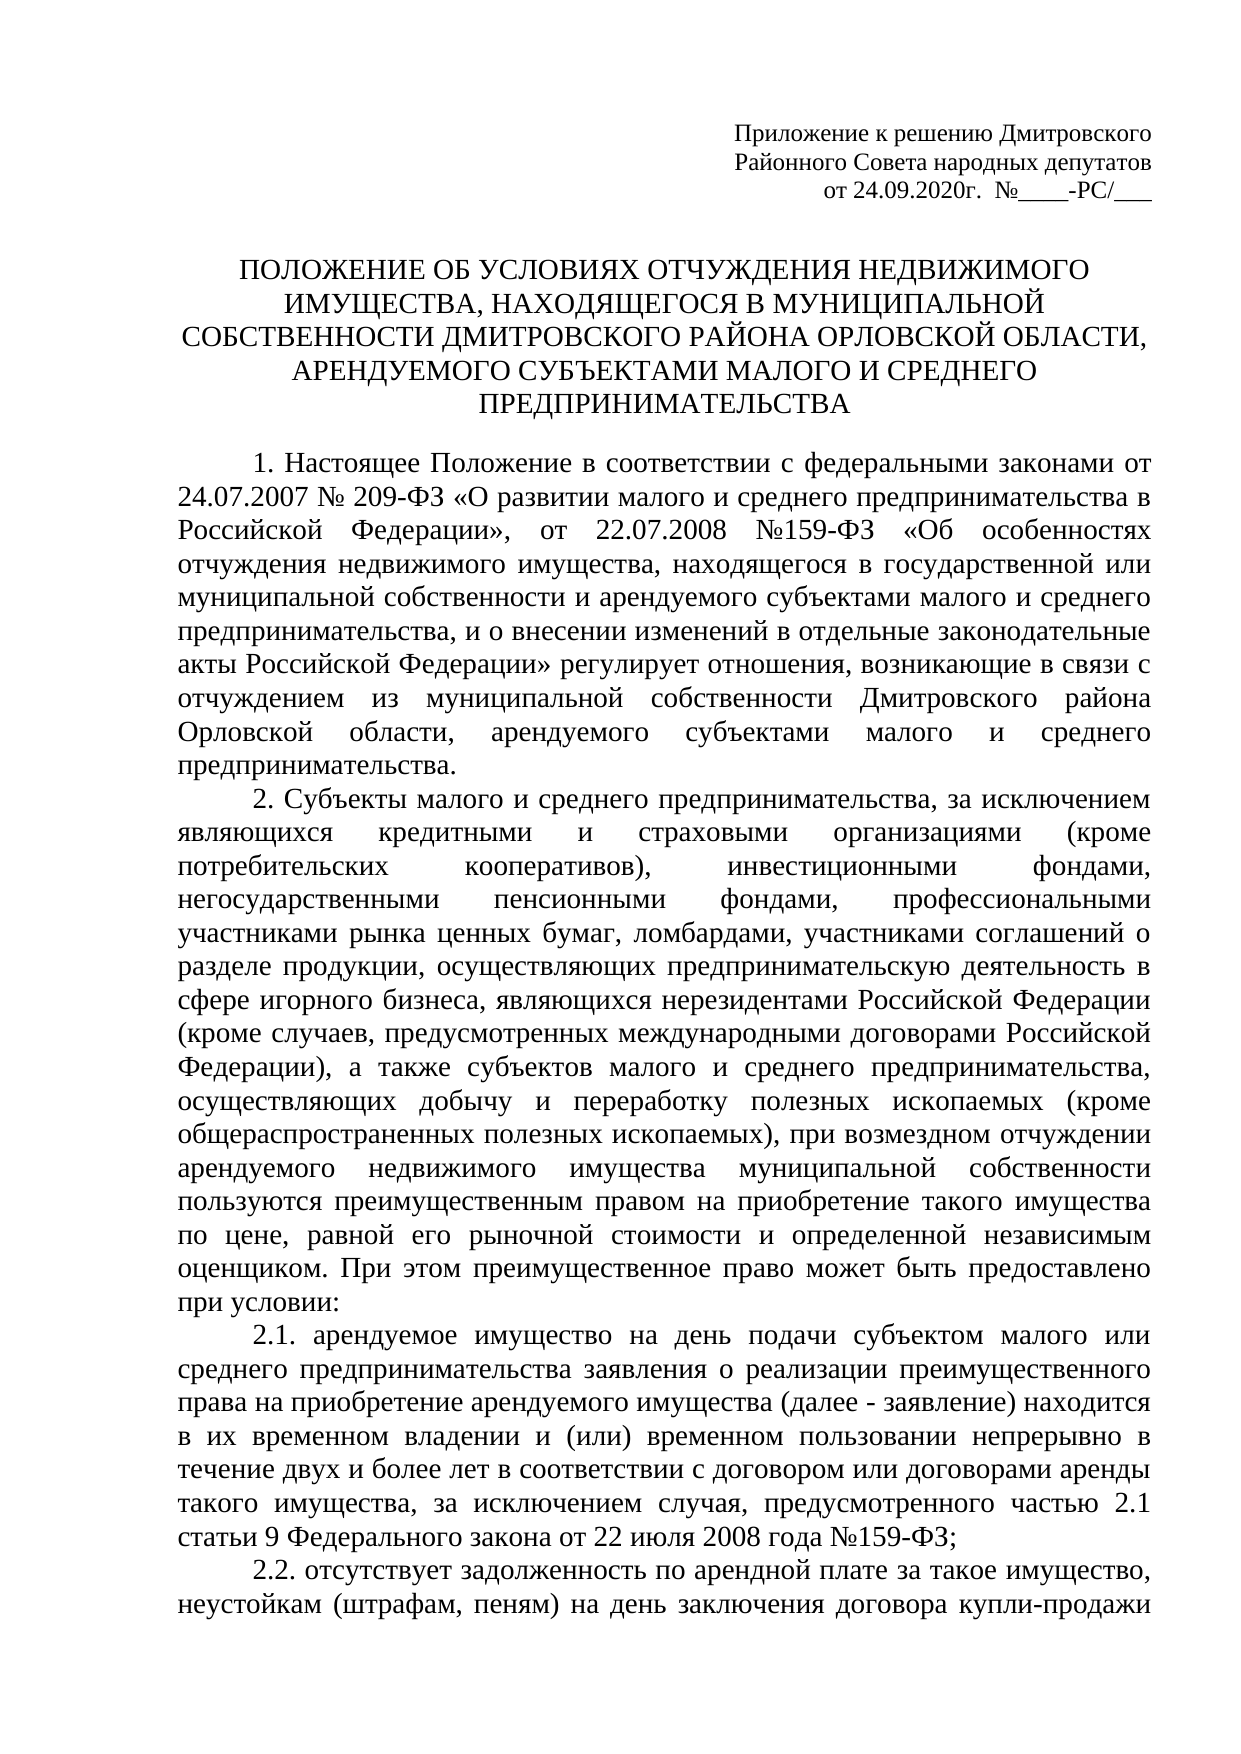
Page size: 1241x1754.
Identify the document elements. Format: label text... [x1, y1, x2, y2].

text Положение об условиях отчуждения недвижимого имущества, находящегося в муниципальной собственности Дмитровского района Орловской области, арендуемого субъектами малого и среднего предпринимательства [177, 252, 1152, 420]
text Районного Совета народных депутатов [177, 147, 1152, 176]
text от 24.09.2020г. №____-РС/___ [177, 176, 1152, 204]
text 2. Субъекты малого и среднего предпринимательства, за исключением являющихся кредитными и страховыми организациями (кроме потребительских кооперативов), инвестиционными фондами, негосударственными пенсионными фондами, профессиональными участниками рынка ценных бумаг, ломбардами, участниками соглашений о разделе продукции, осуществляющих предпринимательскую деятельность в сфере игорного бизнеса, являющихся нерезидентами Российской Федерации (кроме случаев, предусмотренных международными договорами Российской Федерации), а также субъектов малого и среднего предпринимательства, осуществляющих добычу и переработку полезных ископаемых (кроме общераспространенных полезных ископаемых), при возмездном отчуждении арендуемого недвижимого имущества муниципальной собственности пользуются преимущественным правом на приобретение такого имущества по цене, равной его рыночной стоимости и определенной независимым оценщиком. При этом преимущественное право может быть предоставлено при условии: [177, 781, 1152, 1317]
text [177, 1552, 1152, 1619]
text 1. Настоящее Положение в соответствии с федеральными законами от 24.07.2007 № 209-ФЗ «О развитии малого и среднего предпринимательства в Российской Федерации», от 22.07.2008 №159-ФЗ «Об особенностях отчуждения недвижимого имущества, находящегося в государственной или муниципальной собственности и арендуемого субъектами малого и среднего предпринимательства, и о внесении изменений в отдельные законодательные акты Российской Федерации» регулирует отношения, возникающие в связи с отчуждением из муниципальной собственности Дмитровского района Орловской области, арендуемого субъектами малого и среднего предпринимательства. [177, 445, 1152, 781]
text 2.1. арендуемое имущество на день подачи субъектом малого или среднего предпринимательства заявления о реализации преимущественного права на приобретение арендуемого имущества (далее - заявление) находится в их временном владении и (или) временном пользовании непрерывно в течение двух и более лет в соответствии с договором или договорами аренды такого имущества, за исключением случая, предусмотренного частью 2.1 статьи 9 Федерального закона от 22 июля 2008 года №159-ФЗ; [177, 1317, 1152, 1552]
text Приложение к решению Дмитровского [177, 118, 1152, 147]
